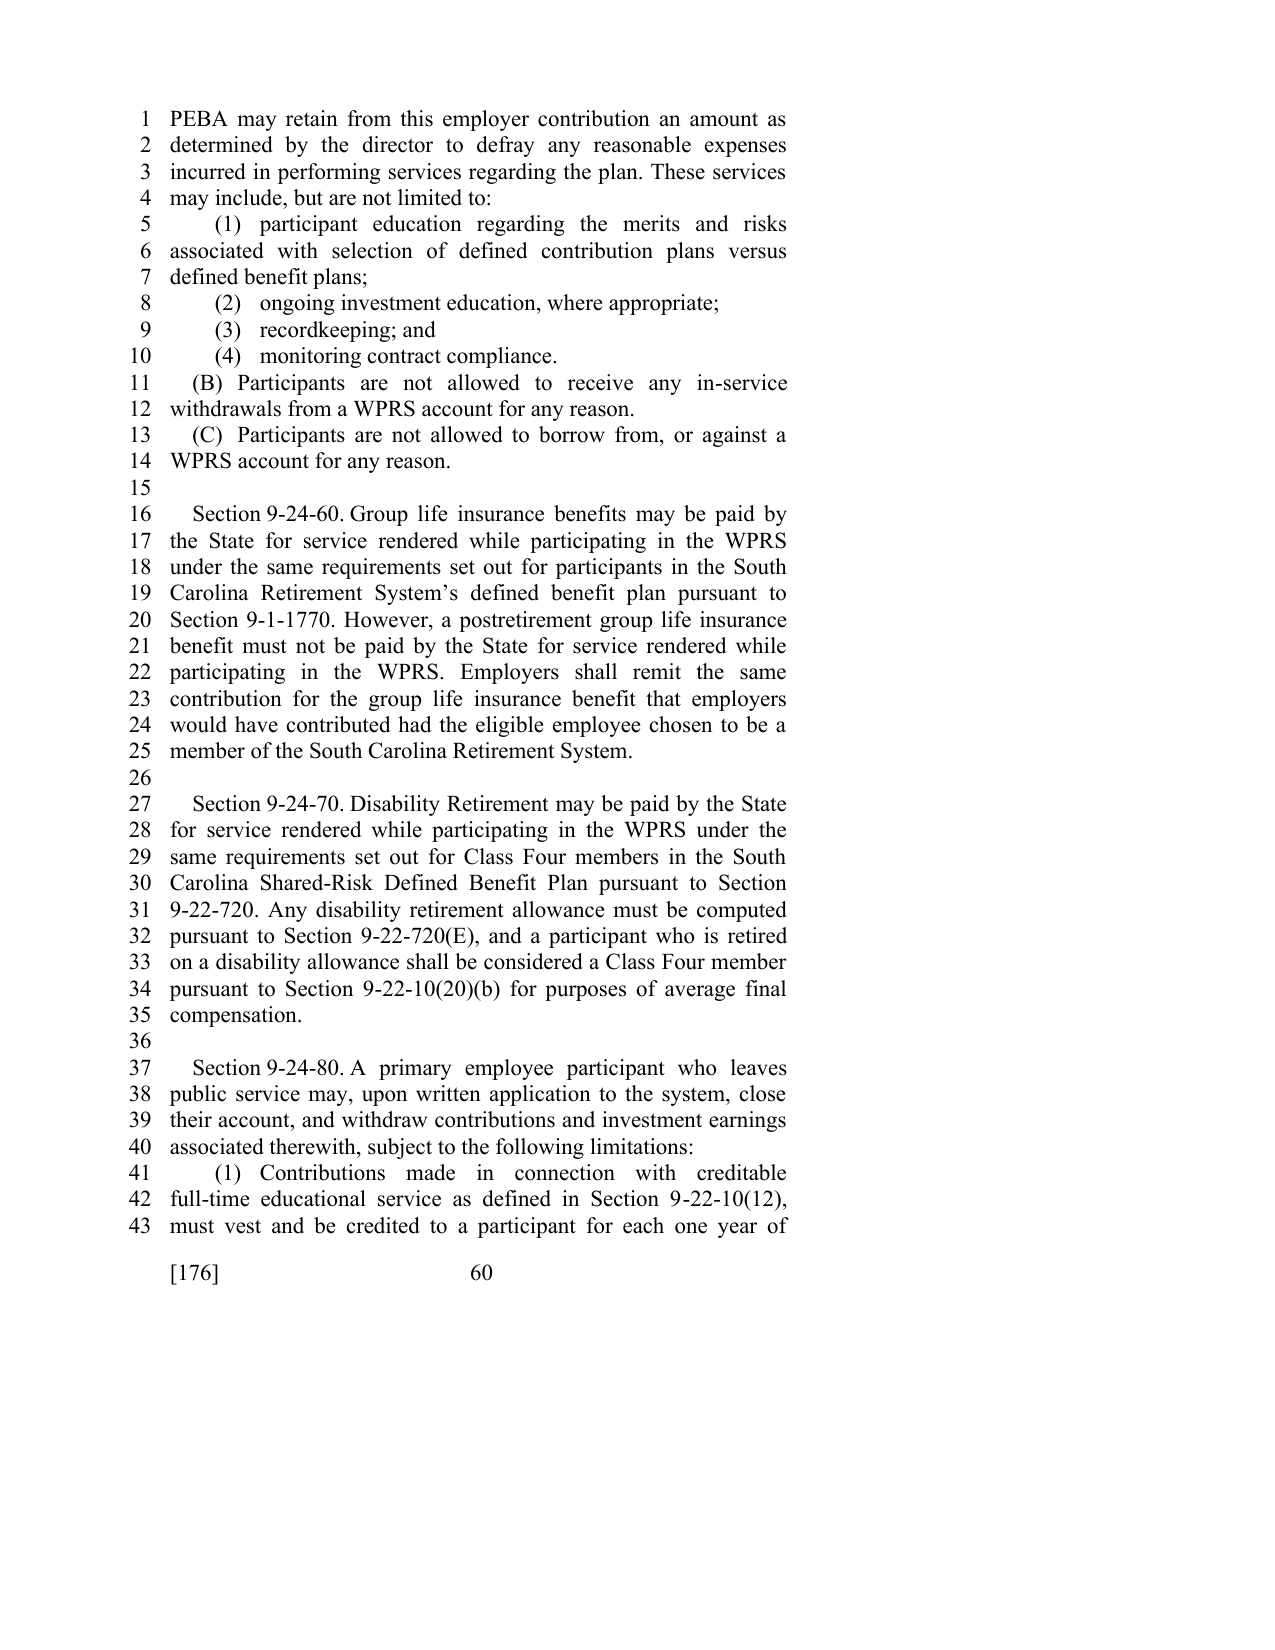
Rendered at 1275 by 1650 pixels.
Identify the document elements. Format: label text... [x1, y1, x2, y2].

text Section 9-24-80. A primary employee participant who leaves public service may, upon written application to the system, close their account, and withdraw contributions and investment earnings associated therewith, subject to the following limitations: [169, 1054, 787, 1159]
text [169, 1159, 787, 1238]
text (2) ongoing investment education, where appropriate; [169, 289, 787, 316]
text (1) participant education regarding the merits and risks associated with selection of defined contribution plans versus defined benefit plans; [169, 210, 787, 289]
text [169, 105, 787, 210]
text (B) Participants are not allowed to receive any in-service withdrawals from a WPRS account for any reason. [169, 368, 787, 421]
text (4) monitoring contract compliance. [169, 342, 787, 368]
text Section 9-24-70. Disability Retirement may be paid by the State for service rendered while participating in the WPRS under the same requirements set out for Class Four members in the South Carolina Shared-Risk Defined Benefit Plan pursuant to Section 9-22-720. Any disability retirement allowance must be computed pursuant to Section 9-22-720(E), and a participant who is retired on a disability allowance shall be considered a Class Four member pursuant to Section 9-22-10(20)(b) for purposes of average final compensation. [169, 790, 787, 1027]
text (C) Participants are not allowed to borrow from, or against a WPRS account for any reason. [169, 421, 787, 474]
text Section 9-24-60. Group life insurance benefits may be paid by the State for service rendered while participating in the WPRS under the same requirements set out for participants in the South Carolina Retirement System’s defined benefit plan pursuant to Section 9-1-1770. However, a postretirement group life insurance benefit must not be paid by the State for service rendered while participating in the WPRS. Employers shall remit the same contribution for the group life insurance benefit that employers would have contributed had the eligible employee chosen to be a member of the South Carolina Retirement System. [169, 500, 787, 764]
text (3) recordkeeping; and [169, 316, 787, 342]
